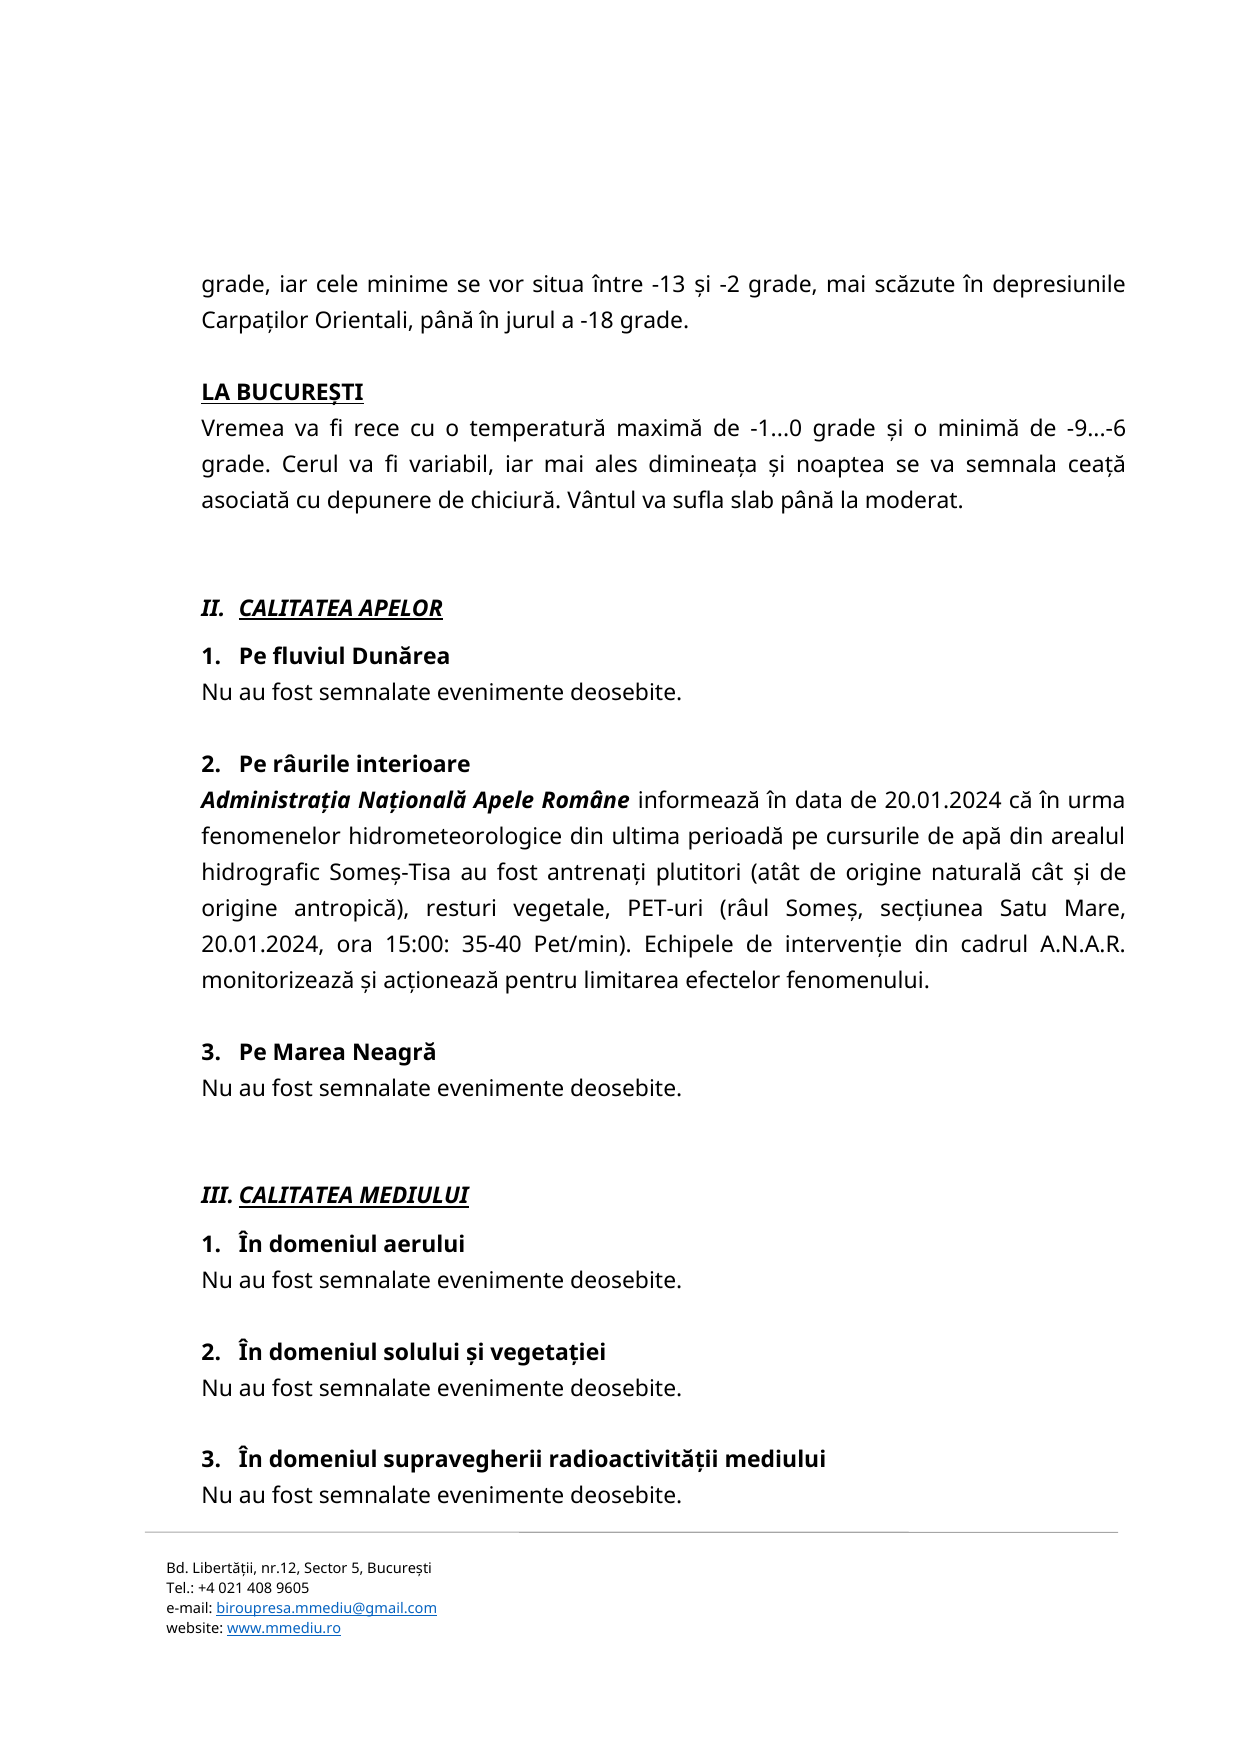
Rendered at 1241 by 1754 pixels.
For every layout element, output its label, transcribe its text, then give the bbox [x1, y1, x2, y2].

text Nu au fost semnalate evenimente deosebite. [201, 1072, 1126, 1103]
list CALITATEA APELOR [201, 592, 1126, 623]
text Nu au fost semnalate evenimente deosebite. [201, 1264, 1126, 1295]
text 1. Pe fluviul Dunărea [201, 640, 1128, 672]
text LA BUCUREŞTI [201, 376, 1126, 407]
list În domeniul solului şi vegetaţiei [201, 1336, 1126, 1367]
list CALITATEA MEDIULUI [201, 1179, 1126, 1211]
text 3. Pe Marea Neagră [201, 1036, 1126, 1067]
list În domeniul supravegherii radioactivităţii mediului [201, 1443, 1126, 1475]
text Vremea va fi rece cu o temperatură maximă de -1...0 grade și o minimă de -9...-6 grade. Cerul va fi variabil, iar mai ales dimineața și noaptea se va semnala ceață asociată cu depunere de chiciură. Vântul va sufla slab până la moderat. [201, 412, 1126, 515]
list În domeniul aerului [201, 1228, 1126, 1259]
text 2. Pe râurile interioare [201, 748, 1126, 779]
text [201, 268, 1126, 336]
text Administrația Națională Apele Române informează în data de 20.01.2024 că în urma fenomenelor hidrometeorologice din ultima perioadă pe cursurile de apă din arealul hidrografic Someș-Tisa au fost antrenați plutitori (atât de origine naturală cât și de origine antropică), resturi vegetale, PET-uri (râul Someș, secțiunea Satu Mare, 20.01.2024, ora 15:00: 35-40 Pet/min). Echipele de intervenție din cadrul A.N.A.R. monitorizează și acționează pentru limitarea efectelor fenomenului. [201, 784, 1126, 995]
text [201, 1479, 1126, 1511]
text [201, 1372, 1128, 1403]
text Nu au fost semnalate evenimente deosebite. [201, 676, 1126, 707]
